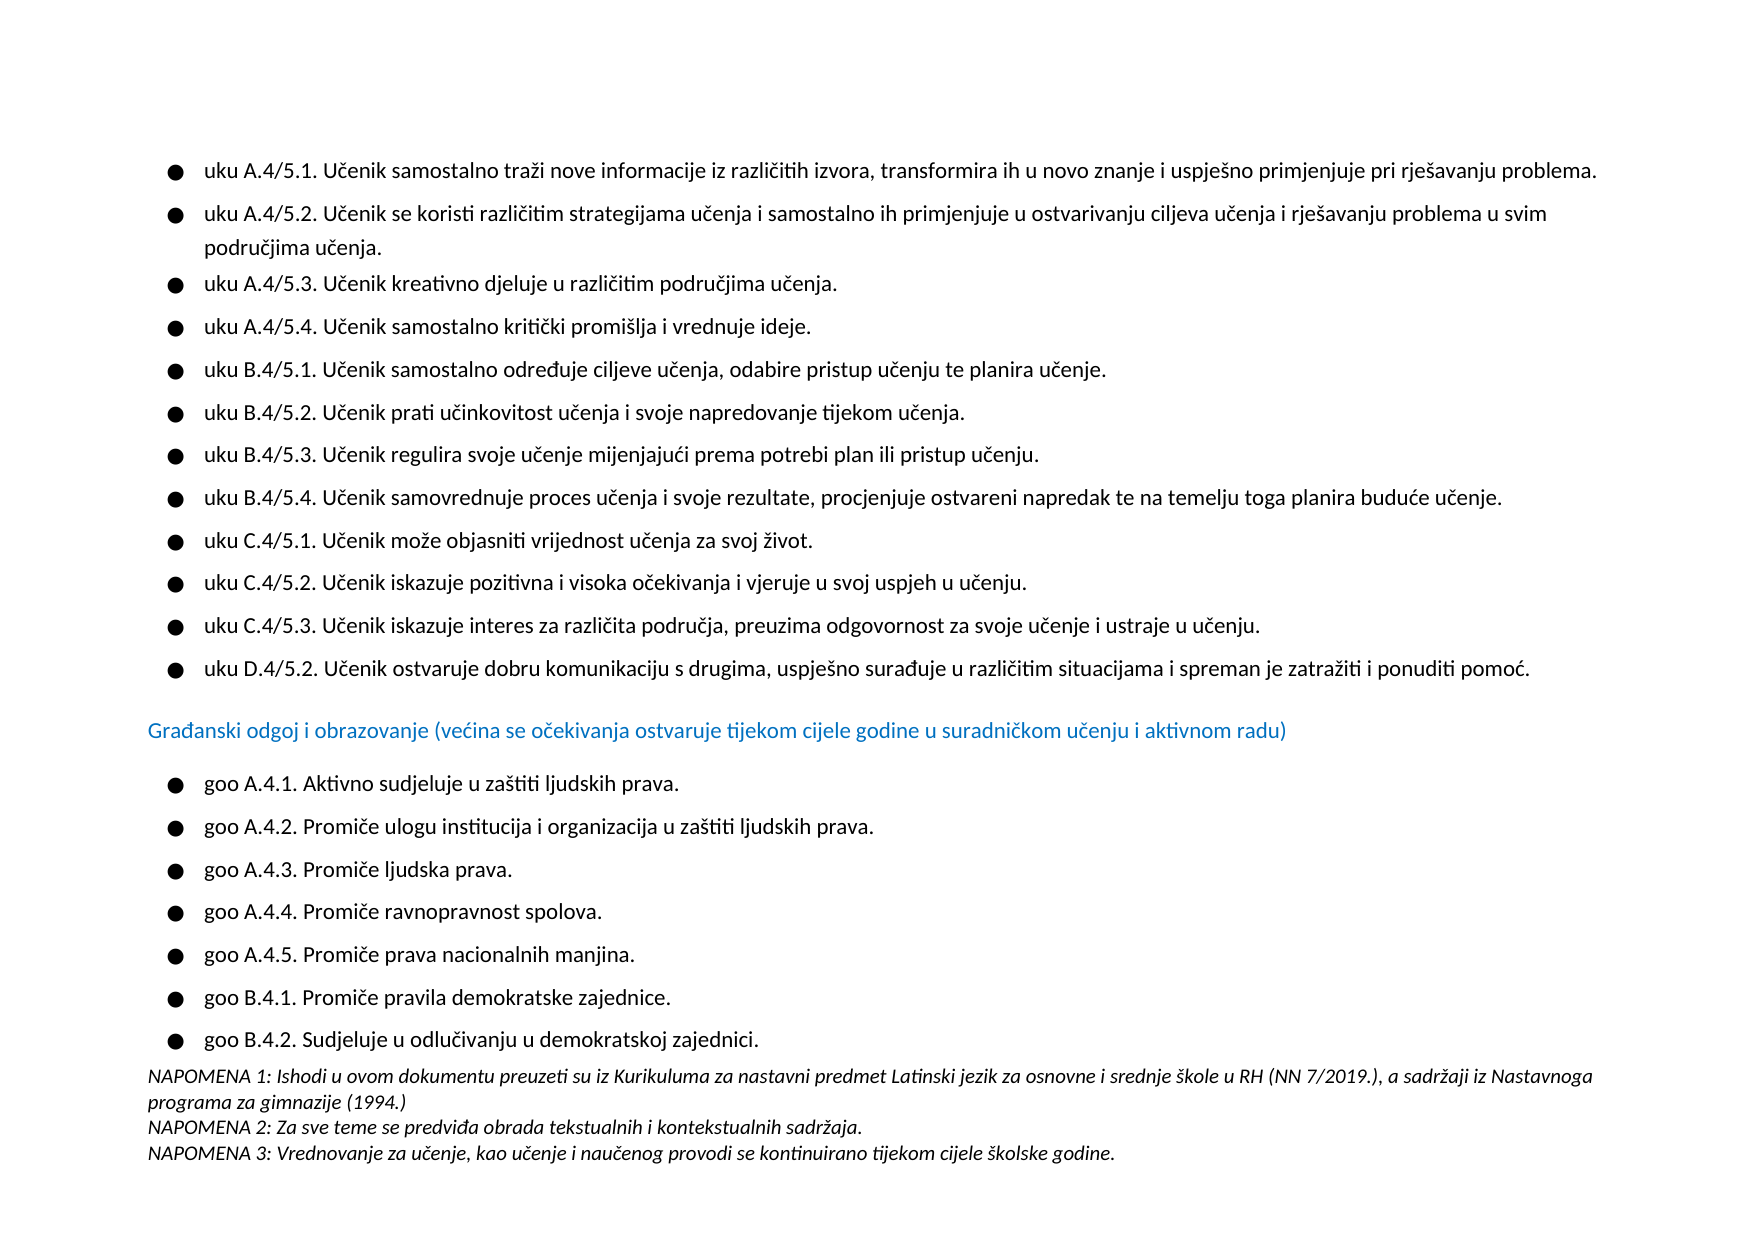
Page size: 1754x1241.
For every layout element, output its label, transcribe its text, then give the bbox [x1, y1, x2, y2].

list uku D.4/5.2. Učenik ostvaruje dobru komunikaciju s drugima, uspješno surađuje u različitim situacijama i spreman je zatražiti i ponuditi pomoć. [166, 645, 1606, 688]
list uku B.4/5.4. Učenik samovrednuje proces učenja i svoje rezultate, procjenjuje ostvareni napredak te na temelju toga planira buduće učenje. [166, 474, 1606, 517]
list goo A.4.3. Promiče ljudska prava. [166, 846, 1606, 889]
list goo B.4.1. Promiče pravila demokratske zajednice. [166, 974, 1606, 1017]
list uku A.4/5.3. Učenik kreativno djeluje u različitim područjima učenja. [166, 261, 1606, 304]
list goo A.4.2. Promiče ulogu institucija i organizacija u zaštiti ljudskih prava. [166, 803, 1606, 846]
list uku C.4/5.1. Učenik može objasniti vrijednost učenja za svoj život. [166, 517, 1606, 560]
list uku C.4/5.2. Učenik iskazuje pozitivna i visoka očekivanja i vjeruje u svoj uspjeh u učenju. [166, 560, 1606, 603]
list goo A.4.5. Promiče prava nacionalnih manjina. [166, 932, 1606, 974]
list uku A.4/5.2. Učenik se koristi različitim strategijama učenja i samostalno ih primjenjuje u ostvarivanju ciljeva učenja i rješavanju problema u svim područjima učenja. [166, 190, 1606, 261]
list uku B.4/5.1. Učenik samostalno određuje ciljeve učenja, odabire pristup učenju te planira učenje. [166, 346, 1606, 389]
list uku B.4/5.2. Učenik prati učinkovitost učenja i svoje napredovanje tijekom učenja. [166, 389, 1606, 432]
list uku B.4/5.3. Učenik regulira svoje učenje mijenjajući prema potrebi plan ili pristup učenju. [166, 432, 1606, 474]
text Građanski odgoj i obrazovanje (većina se očekivanja ostvaruje tijekom cijele godine u suradničkom učenju i aktivnom radu) [148, 716, 1606, 744]
list goo B.4.2. Sudjeluje u odlučivanju u demokratskoj zajednici. [166, 1017, 1606, 1060]
list uku C.4/5.3. Učenik iskazuje interes za različita područja, preuzima odgovornost za svoje učenje i ustraje u učenju. [166, 603, 1606, 645]
list uku A.4/5.1. Učenik samostalno traži nove informacije iz različitih izvora, transformira ih u novo znanje i uspješno primjenjuje pri rješavanju problema. [166, 148, 1606, 190]
list goo A.4.4. Promiče ravnopravnost spolova. [166, 889, 1606, 932]
list goo A.4.1. Aktivno sudjeluje u zaštiti ljudskih prava. [166, 761, 1606, 803]
list uku A.4/5.4. Učenik samostalno kritički promišlja i vrednuje ideje. [166, 304, 1606, 346]
